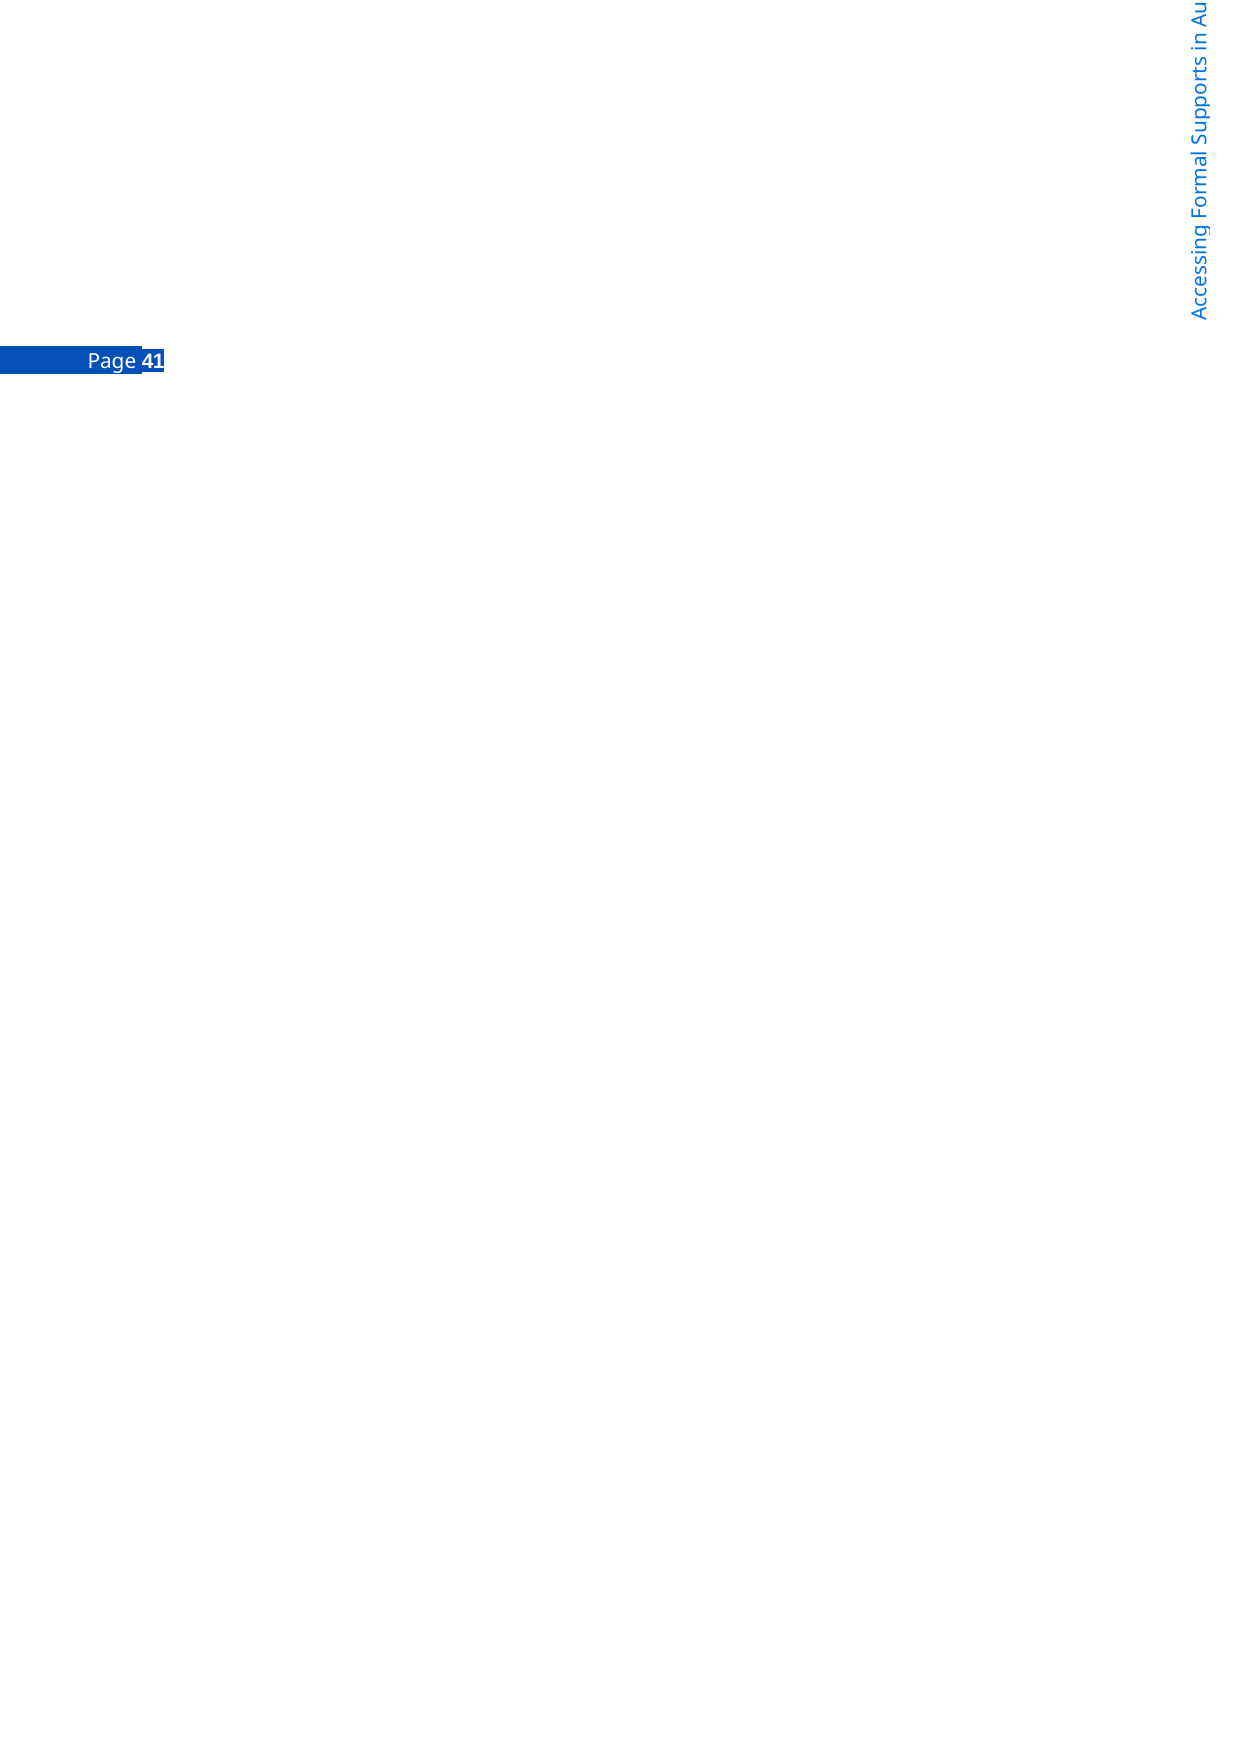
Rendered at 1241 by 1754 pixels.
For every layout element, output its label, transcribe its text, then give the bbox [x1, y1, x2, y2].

text Page 41 [142, 346, 1240, 374]
